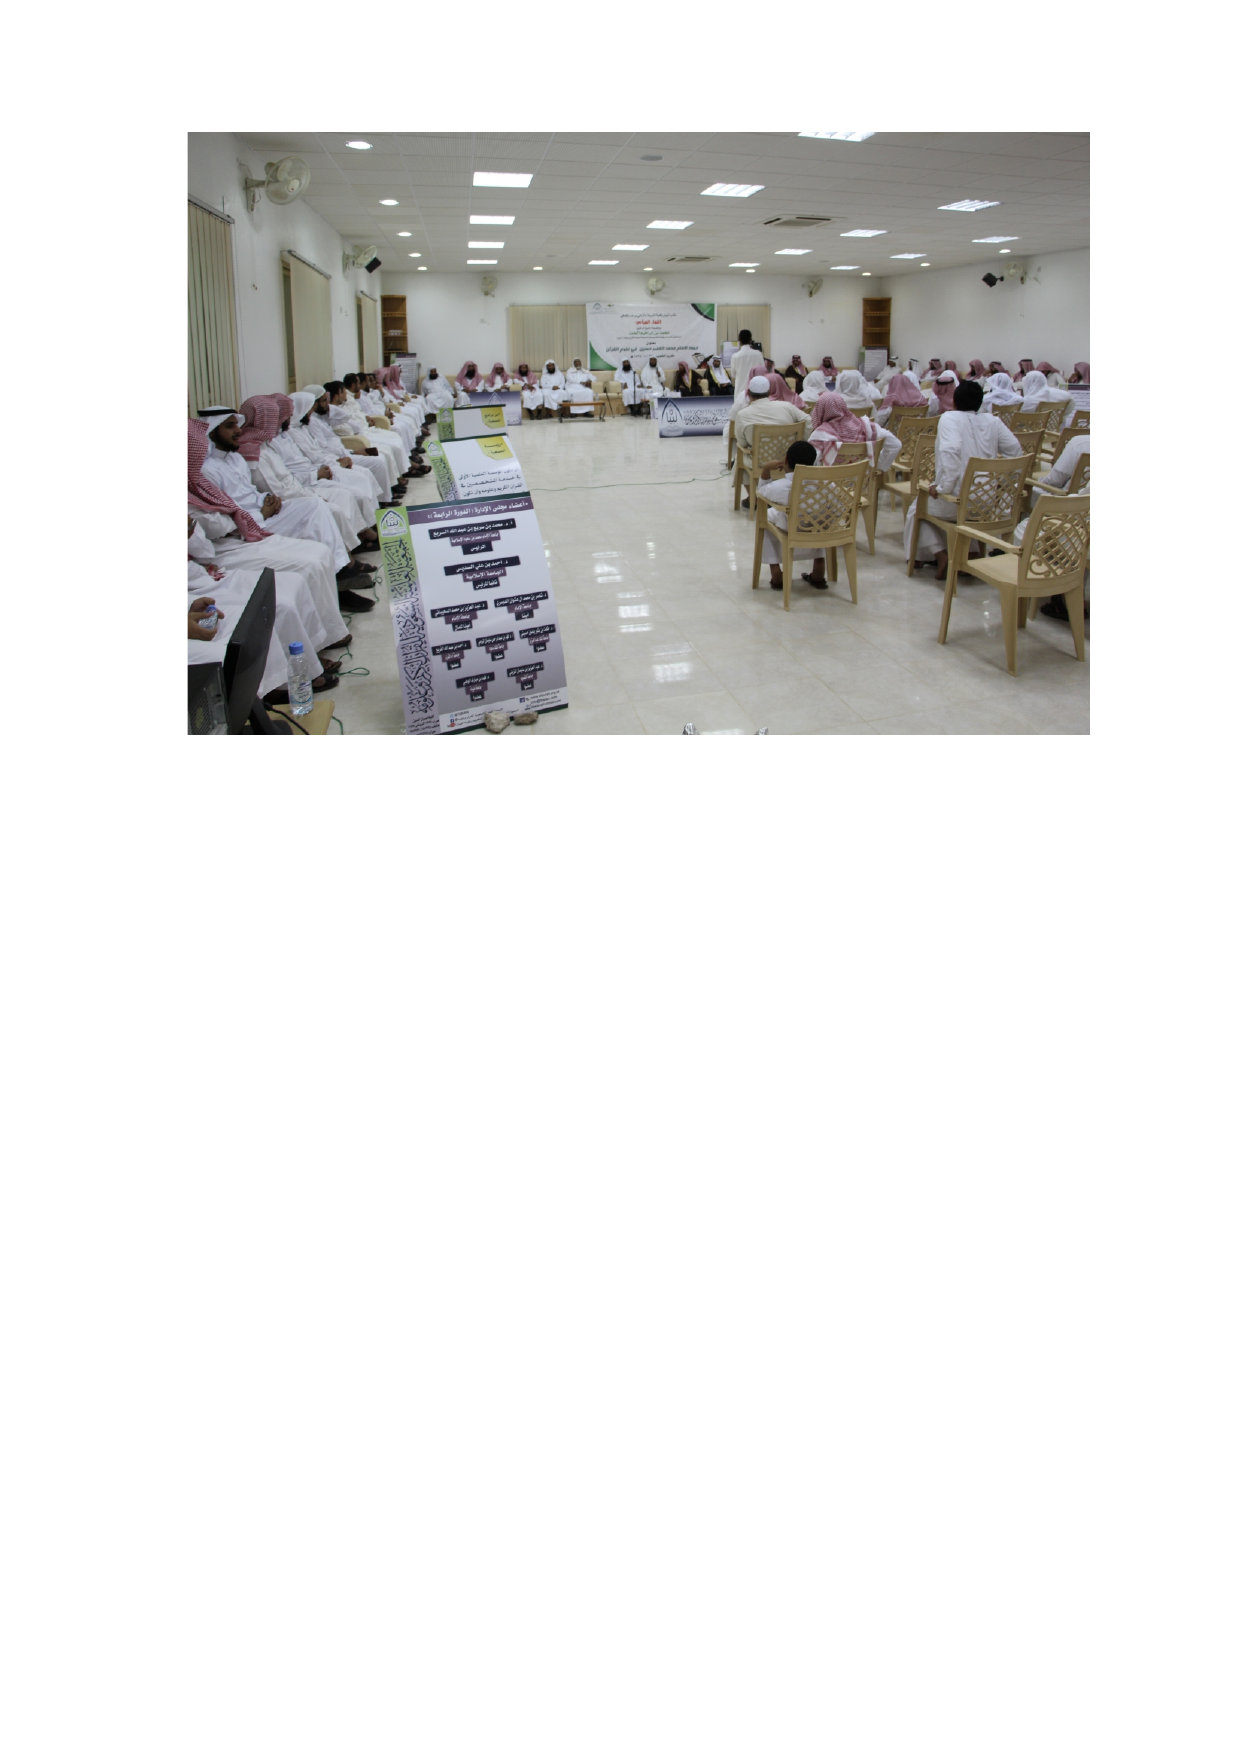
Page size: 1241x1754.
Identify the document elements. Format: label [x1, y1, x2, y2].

picture [187, 132, 1090, 735]
